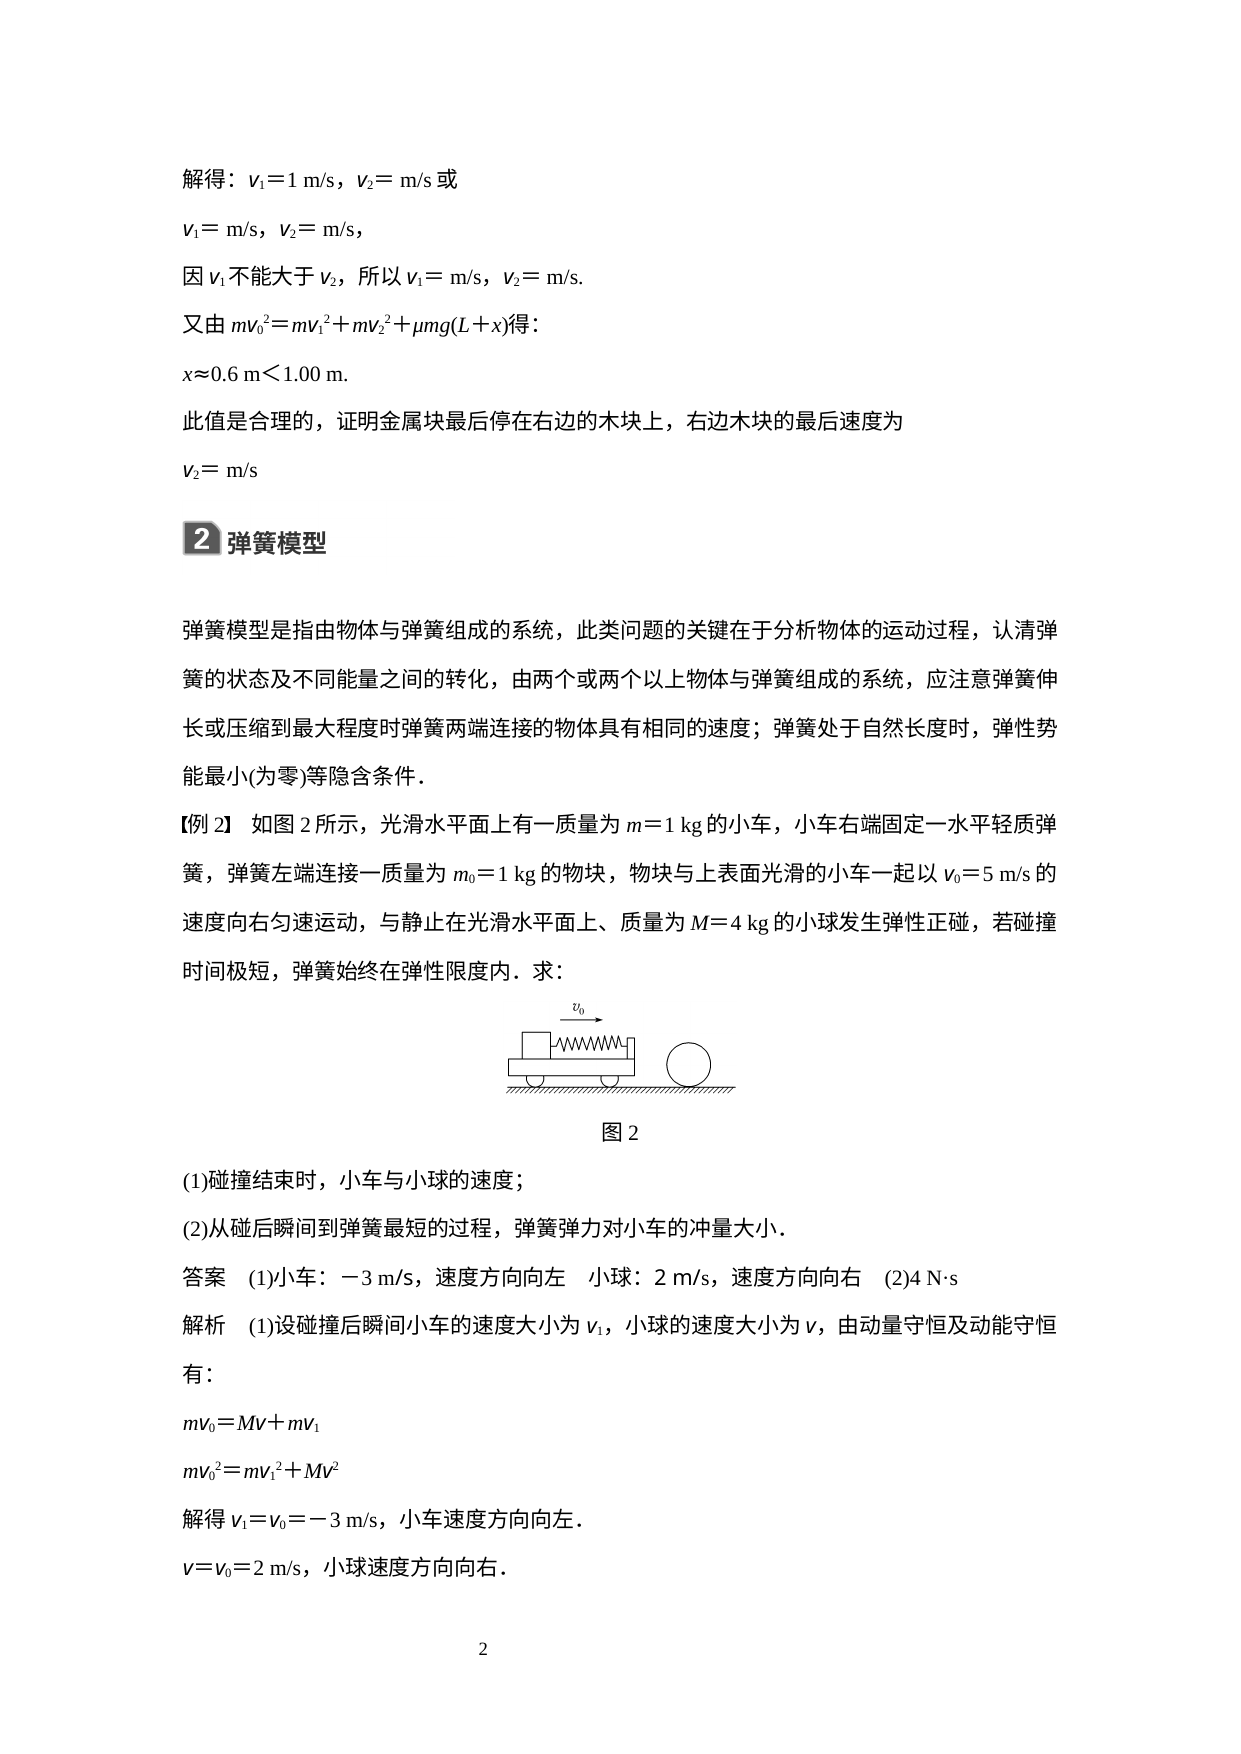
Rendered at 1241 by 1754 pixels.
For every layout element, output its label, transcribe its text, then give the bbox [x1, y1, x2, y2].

text 又由mv02＝mv12＋mv22＋μmg(L＋x)得： [183, 307, 1058, 339]
text x≈0.6 m＜1.00 m. [183, 355, 1058, 388]
text 解得v1＝v0＝－3 m/s，小车速度方向向左． [183, 1501, 1058, 1534]
text v＝v0＝2 m/s，小球速度方向向右． [183, 1550, 1058, 1582]
text 例2 如图2所示，光滑水平面上有一质量为m＝1 kg的小车，小车右端固定一水平轻质弹簧，弹簧左端连接一质量为m0＝1 kg的物块，物块与上表面光滑的小车一起以v0＝5 m/s的速度向右匀速运动，与静止在光滑水平面上、质量为M＝4 kg的小球发生弹性正碰，若碰撞时间极短，弹簧始终在弹性限度内．求： [183, 807, 1058, 986]
text 因v1不能大于v2，所以v1＝ m/s，v2＝ m/s. [183, 259, 1058, 291]
text 解析 (1)设碰撞后瞬间小车的速度大小为v1，小球的速度大小为v，由动量守恒及动能守恒有： [183, 1308, 1058, 1389]
text 答案 (1)小车：－3 m/s，速度方向向左 小球：2 m/s，速度方向向右 (2)4 N·s [183, 1259, 1058, 1292]
picture [182, 500, 455, 575]
picture [503, 1001, 737, 1097]
picture [182, 816, 188, 833]
text mv02＝mv12＋Mv2 [183, 1453, 1058, 1486]
text (2)从碰后瞬间到弹簧最短的过程，弹簧弹力对小车的冲量大小． [183, 1211, 1058, 1243]
text v2＝ m/s [183, 452, 1058, 484]
text 弹簧模型是指由物体与弹簧组成的系统，此类问题的关键在于分析物体的运动过程，认清弹簧的状态及不同能量之间的转化，由两个或两个以上物体与弹簧组成的系统，应注意弹簧伸长或压缩到最大程度时弹簧两端连接的物体具有相同的速度；弹簧处于自然长度时，弹性势能最小(为零)等隐含条件． [183, 613, 1058, 791]
text (1)碰撞结束时，小车与小球的速度； [183, 1163, 1058, 1195]
picture [224, 816, 230, 833]
text mv0＝Mv＋mv1 [183, 1405, 1058, 1437]
text 图2 [183, 1114, 1058, 1147]
text 解得：v1＝1 m/s，v2＝ m/s或 [183, 162, 1058, 194]
text 此值是合理的，证明金属块最后停在右边的木块上，右边木块的最后速度为 [183, 404, 1058, 436]
text v1＝ m/s，v2＝ m/s， [183, 210, 1058, 243]
